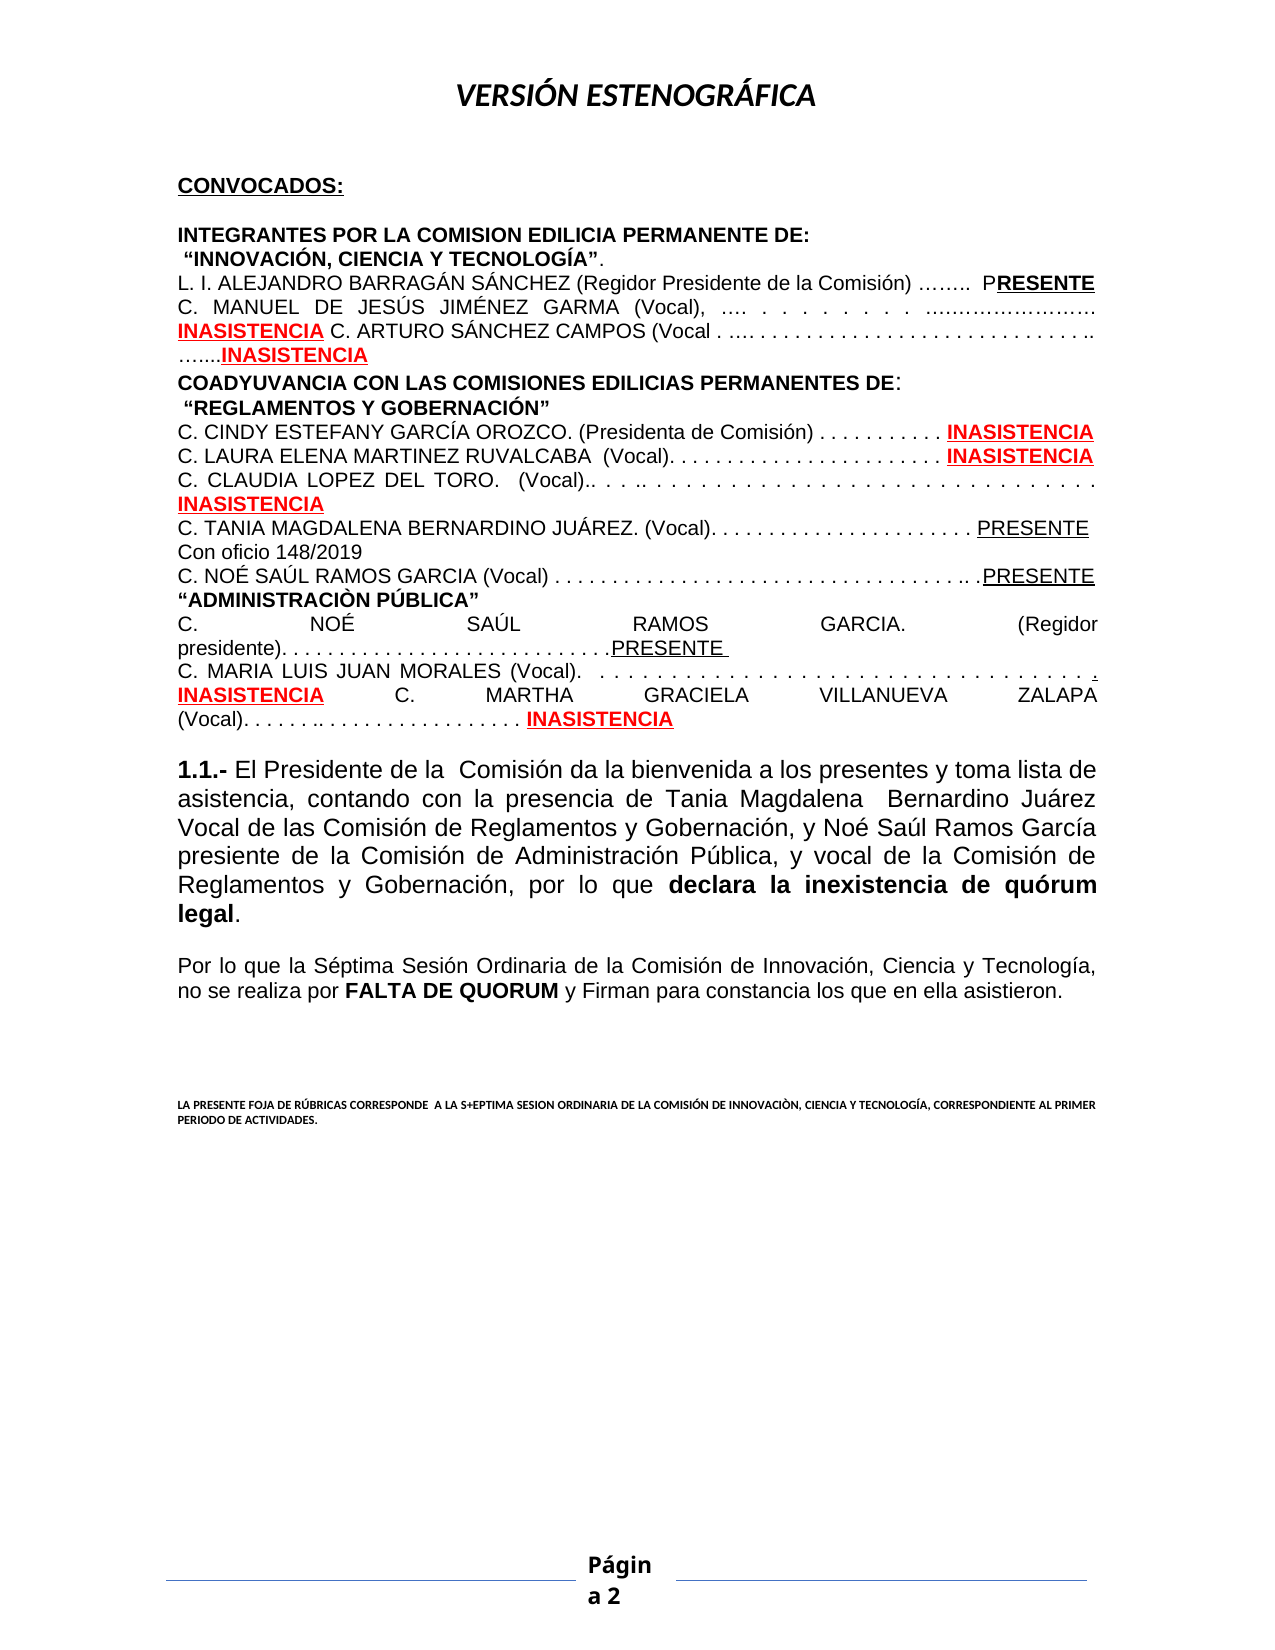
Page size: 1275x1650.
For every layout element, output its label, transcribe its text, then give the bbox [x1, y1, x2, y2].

text COADYUVANCIA CON LAS COMISIONES EDILICIAS PERMANENTES DE: [177, 367, 1098, 396]
text “ADMINISTRACIÒN PÚBLICA” [177, 587, 1098, 611]
text LA PRESENTE FOJA DE RÚBRICAS CORRESPONDE A LA S+EPTIMA SESION ORDINARIA DE LA COMISIÓN DE INNOVACIÒN, CIENCIA Y TECNOLOGÍA, CORRESPONDIENTE AL PRIMER PERIODO DE ACTIVIDADES. [177, 1097, 1098, 1127]
text C. TANIA MAGDALENA BERNARDINO JUÁREZ. (vocal). . . . . . . . . . . . . . . . . . . . . . . PRESENTE [177, 516, 1098, 539]
text CONVOCADOS: [177, 173, 1098, 198]
text C. CINDY ESTEFANY GARCÍA OROZCO. (Presidenta de Comisión) . . . . . . . . . . . INASISTENCIA [177, 420, 1098, 444]
text “INNOVACIÓN, CIENCIA Y TECNOLOGÍA”. [177, 247, 1098, 271]
text “reglamentos y gobernación” [177, 396, 1098, 420]
text Por lo que la Séptima Sesión Ordinaria de la Comisión de Innovación, Ciencia y Tecnología, no se realiza por FALTA DE QUORUM y Firman para constancia los que en ella asistieron. [177, 953, 1098, 1003]
text C. MANUEL DE JESÚS JIMÉNEZ GARMA (Vocal), …. . . . . . . . . ….…………………INASISTENCIA C. ARTURO SÁNCHEZ CAMPOS (Vocal . …. . . . . . . . . . . . . . . . . . . . . . . . . . . . . ..…....INASISTENCIA [177, 295, 1098, 367]
text C. LAURA ELENA MARTINEZ RUVALCABA (vocal). . . . . . . . . . . . . . . . . . . . . . . . INASISTENCIA [177, 444, 1098, 468]
text C. NOÉ SAÚL RAMOS GARCIA. (Regidor presidente). . . . . . . . . . . . . . . . . . . . . . . . . . . . .PRESENTE [177, 611, 1098, 659]
text L. I. ALEJANDRO BARRAGÁN SÁNCHEZ (Regidor Presidente de la Comisión) …….. PRESENTE [177, 271, 1098, 295]
text C. MARIA LUIS JUAN MORALES (vocal). . . . . . . . . . . . . . . . . . . . . . . . . . . . . . . . . . . . INASISTENCIA C. MARTHA GRACIELA VILLANUEVA ZALAPA (Vocal). . . . . . .. . . . . . . . . . . . . . . . . . INASISTENCIA [177, 659, 1098, 731]
text Con oficio 148/2019 [177, 539, 1098, 563]
text C. CLAUDIA LOPEZ DEL TORO. (vocal).. . . .. . . . . . . . . . . . . . . . . . . . . . . . . . . . . . . INASISTENCIA [177, 468, 1098, 516]
text 1.1.- El Presidente de la Comisión da la bienvenida a los presentes y toma lista de asistencia, contando con la presencia de Tania Magdalena Bernardino Juárez Vocal de las Comisión de Reglamentos y Gobernación, y Noé Saúl Ramos García presiente de la Comisión de Administración Pública, y vocal de la Comisión de Reglamentos y Gobernación, por lo que declara la inexistencia de quórum legal. [177, 755, 1098, 928]
text C. NOÉ SAÚL RAMOS GARCIA (Vocal) . . . . . . . . . . . . . . . . . . . . . . . . . . . . . . . . . . . .. .PRESENTE [177, 563, 1098, 587]
text INTEGRANTES POR LA COMISION EDILICIA PERMANENTE DE: [177, 223, 1098, 247]
